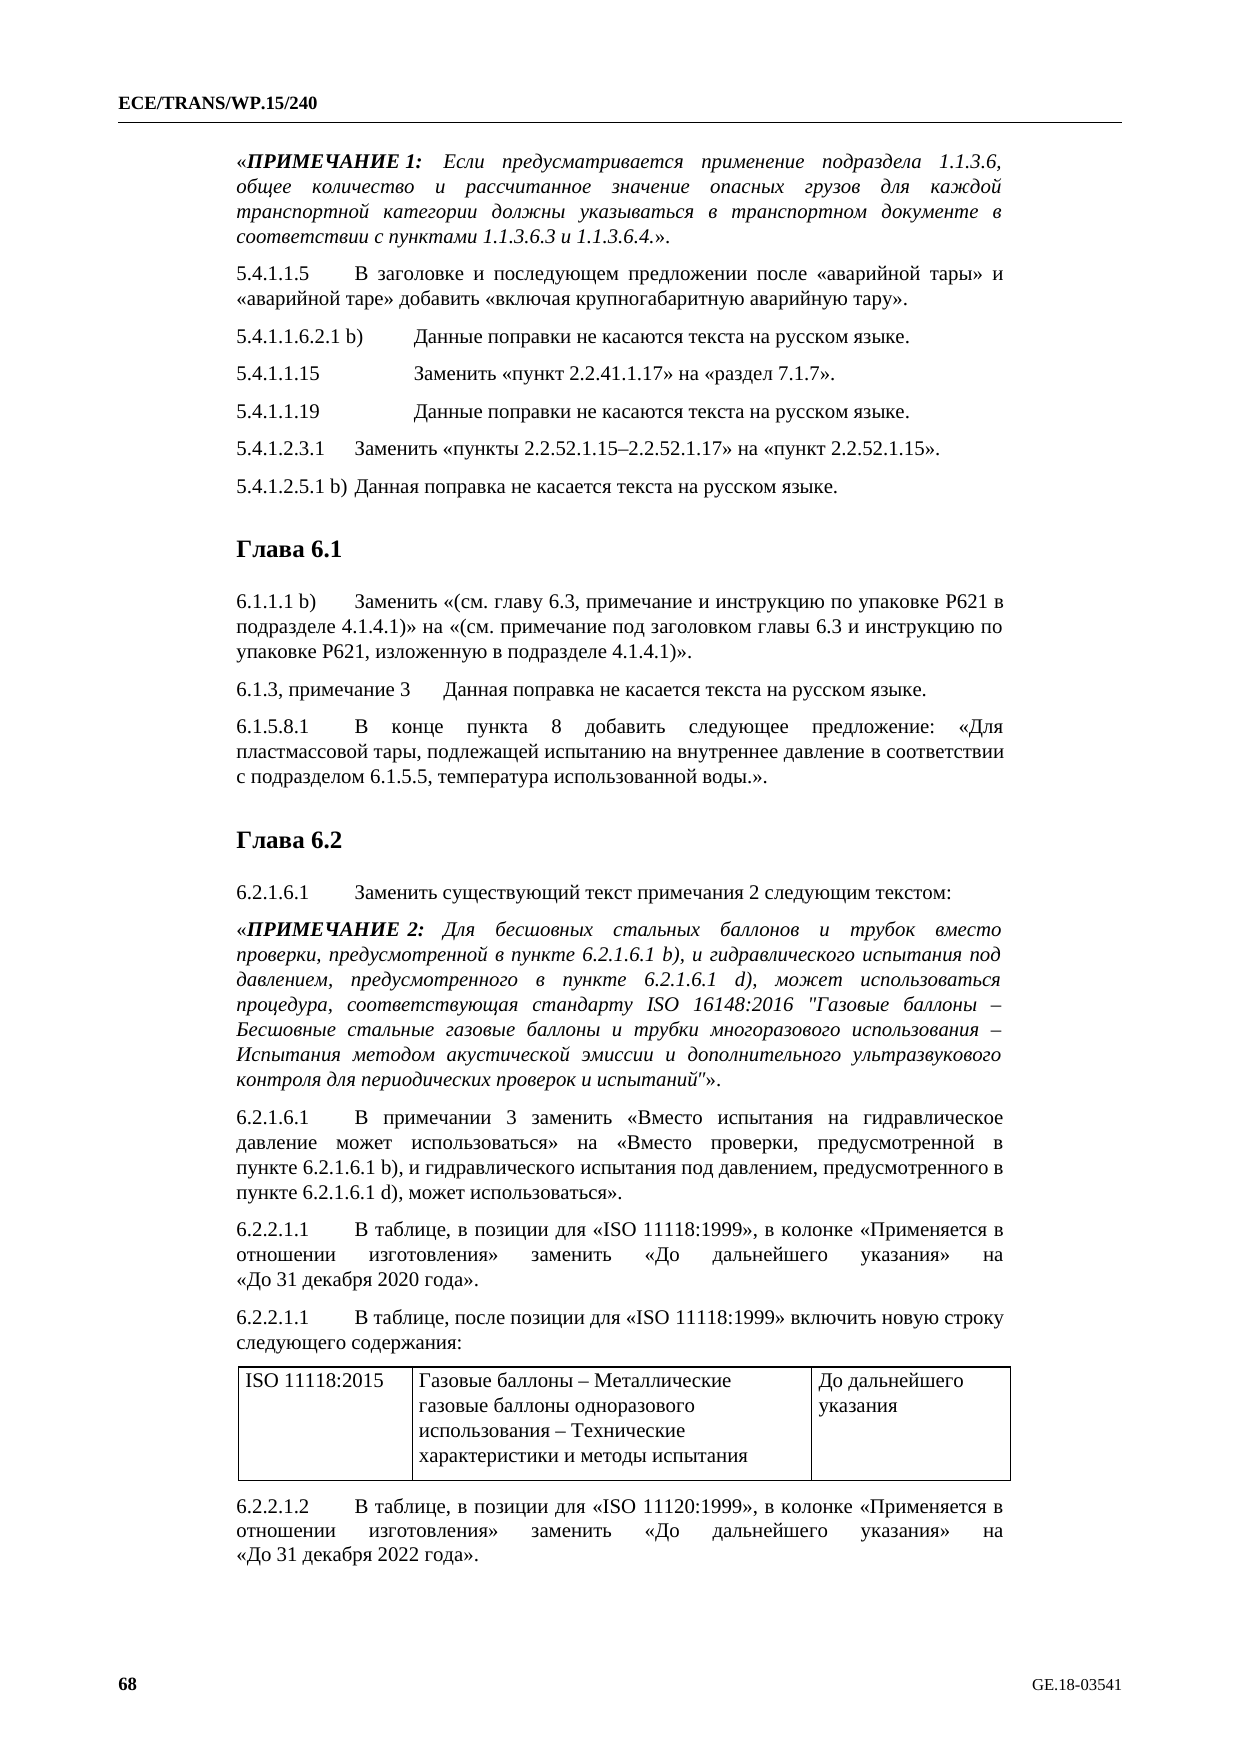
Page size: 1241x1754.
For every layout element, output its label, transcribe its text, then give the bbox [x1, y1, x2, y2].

table_header ISO 11118:2015 [239, 1368, 412, 1480]
text Глава 6.2 [118, 826, 1004, 854]
text 5.4.1.1.6.2.1 b) Данные поправки не касаются текста на русском языке. [236, 323, 1004, 348]
table_header До дальнейшего указания [812, 1368, 1010, 1480]
text 6.2.2.1.2 В таблице, в позиции для «ISO 11120:1999», в колонке «Применяется в отношении изготовления» заменить «До дальнейшего указания» на «До 31 декабря 2022 года». [236, 1493, 1004, 1566]
text 5.4.1.2.5.1 b) Данная поправка не касается текста на русском языке. [236, 473, 1004, 498]
text 6.1.1.1 b) Заменить «(см. главу 6.3, примечание и инструкцию по упаковке P621 в подразделе 4.1.4.1)» на «(см. примечание под заголовком главы 6.3 и инструкцию по упаковке P621, изложенную в подразделе 4.1.4.1)». [236, 588, 1004, 663]
text 5.4.1.1.15 Заменить «пункт 2.2.41.1.17» на «раздел 7.1.7». [236, 360, 1004, 385]
table_header Газовые баллоны – Металлические газовые баллоны одноразового использования – Технические характеристики и методы испытания [413, 1368, 811, 1480]
text 6.2.1.6.1 Заменить существующий текст примечания 2 следующим текстом: [236, 879, 1004, 904]
text Глава 6.1 [118, 535, 1004, 563]
text «ПРИМЕЧАНИЕ 2: Для бесшовных стальных баллонов и трубок вместо проверки, предусмотренной в пункте 6.2.1.6.1 b), и гидравлического испытания под давлением, предусмотренного в пункте 6.2.1.6.1 d), может использоваться процедура, соответствующая стандарту ISO 16148:2016 ʺГазовые баллоны – Бесшовные стальные газовые баллоны и трубки многоразового использования – Испытания методом акустической эмиссии и дополнительного ультразвукового контроля для периодических проверок и испытанийʺ». [236, 916, 1004, 1091]
text 5.4.1.2.3.1 Заменить «пункты 2.2.52.1.15–2.2.52.1.17» на «пункт 2.2.52.1.15». [236, 435, 1004, 460]
text «ПРИМЕЧАНИЕ 1: Если предусматривается применение подраздела 1.1.3.6, общее количество и рассчитанное значение опасных грузов для каждой транспортной категории должны указываться в транспортном документе в соответствии с пунктами 1.1.3.6.3 и 1.1.3.6.4.». [236, 148, 1004, 248]
text 5.4.1.1.5 В заголовке и последующем предложении после «аварийной тары» и «аварийной таре» добавить «включая крупногабаритную аварийную тару». [236, 260, 1004, 310]
text 6.2.2.1.1 В таблице, после позиции для «ISO 11118:1999» включить новую строку следующего содержания: [236, 1304, 1004, 1354]
text 6.2.2.1.1 В таблице, в позиции для «ISO 11118:1999», в колонке «Применяется в отношении изготовления» заменить «До дальнейшего указания» на «До 31 декабря 2020 года». [236, 1216, 1004, 1291]
text 6.2.1.6.1 В примечании 3 заменить «Вместо испытания на гидравлическое давление может использоваться» на «Вместо проверки, предусмотренной в пункте 6.2.1.6.1 b), и гидравлического испытания под давлением, предусмотренного в пункте 6.2.1.6.1 d), может использоваться». [236, 1104, 1004, 1204]
text 5.4.1.1.19 Данные поправки не касаются текста на русском языке. [236, 398, 1004, 423]
text 6.1.5.8.1 В конце пункта 8 добавить следующее предложение: «Для пластмассовой тары, подлежащей испытанию на внутреннее давление в соответствии с подразделом 6.1.5.5, температура использованной воды.». [236, 713, 1004, 788]
text 6.1.3, примечание 3 Данная поправка не касается текста на русском языке. [236, 676, 1004, 701]
